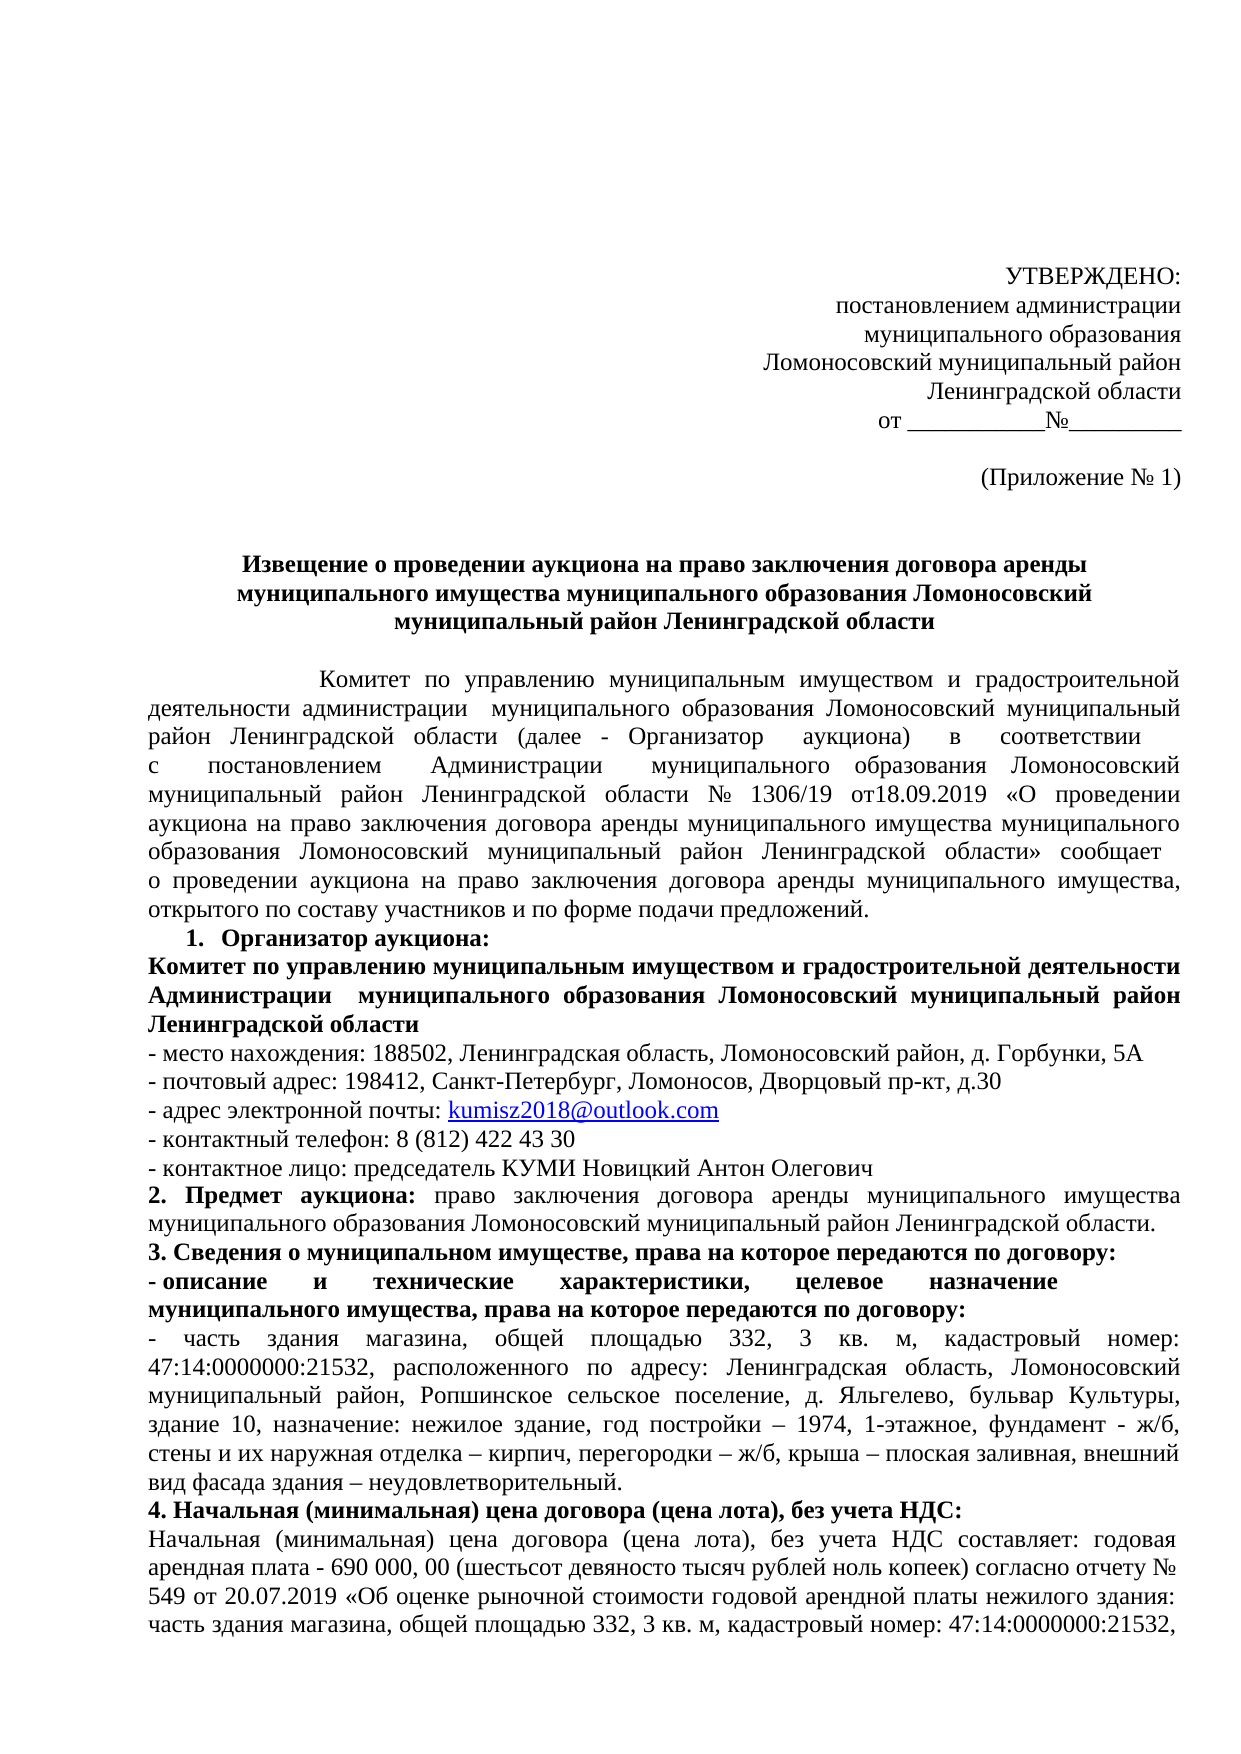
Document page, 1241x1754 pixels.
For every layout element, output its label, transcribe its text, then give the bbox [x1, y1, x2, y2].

text постановлением администрации [148, 290, 1181, 319]
text УТВЕРЖДЕНО: [148, 261, 1181, 290]
text - часть здания магазина, общей площадью 332, 3 кв. м, кадастровый номер: 47:14:0000000:21532, расположенного по адресу: Ленинградская область, Ломоносовский муниципальный район, Ропшинское сельское поселение, д. Яльгелево, бульвар Культуры, здание 10, назначение: нежилое здание, год постройки – 1974, 1-этажное, фундамент - ж/б, стены и их наружная отделка – кирпич, перегородки – ж/б, крыша – плоская заливная, внешний вид фасада здания – неудовлетворительный. [148, 1323, 1181, 1495]
text от ___________№_________ [148, 405, 1181, 434]
text - контактный телефон: 8 (812) 422 43 30 [148, 1124, 1181, 1153]
text - место нахождения: 188502, Ленинградская область, Ломоносовский район, д. Горбунки, 5А [148, 1038, 1181, 1066]
text - контактное лицо: председатель КУМИ Новицкий Антон Олегович [148, 1153, 1181, 1181]
list описание и технические характеристики, целевое назначение муниципального имущества, права на которое передаются по договору: [148, 1267, 1058, 1323]
text Ленинградской области [148, 376, 1181, 405]
list Организатор аукциона: [185, 923, 1181, 951]
text - почтовый адрес: 198412, Санкт-Петербург, Ломоносов, Дворцовый пр-кт, д.30 [148, 1066, 1181, 1095]
list Предмет аукциона: право заключения договора аренды муниципального имущества муниципального образования Ломоносовский муниципальный район Ленинградской области. [148, 1181, 1181, 1237]
text муниципального образования [148, 319, 1181, 347]
text Ломоносовский муниципальный район [148, 347, 1181, 376]
text (Приложение № 1) [148, 462, 1181, 491]
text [148, 1525, 1177, 1638]
list Сведения о муниципальном имуществе, права на которое передаются по договору: [148, 1237, 1181, 1266]
text 4. Начальная (минимальная) цена договора (цена лота), без учета НДС: [148, 1495, 1181, 1524]
text Комитет по управлению муниципальным имуществом и градостроительной деятельности Администрации муниципального образования Ломоносовский муниципальный район Ленинградской области [148, 951, 1181, 1038]
text - адрес электронной почты: kumisz2018@outlook.com [148, 1095, 1181, 1124]
text Комитет по управлению муниципальным имуществом и градостроительной деятельности администрации муниципального образования Ломоносовский муниципальный район Ленинградской области (далее - Организатор аукциона) в соответствии с постановлением Администрации муниципального образования Ломоносовский муниципальный район Ленинградской области № 1306/19 от18.09.2019 «О проведении аукциона на право заключения договора аренды муниципального имущества муниципального образования Ломоносовский муниципальный район Ленинградской области» сообщает о проведении аукциона на право заключения договора аренды муниципального имущества, открытого по составу участников и по форме подачи предложений. [148, 664, 1181, 923]
text Извещение о проведении аукциона на право заключения договора аренды муниципального имущества муниципального образования Ломоносовский муниципальный район Ленинградской области [148, 550, 1181, 635]
